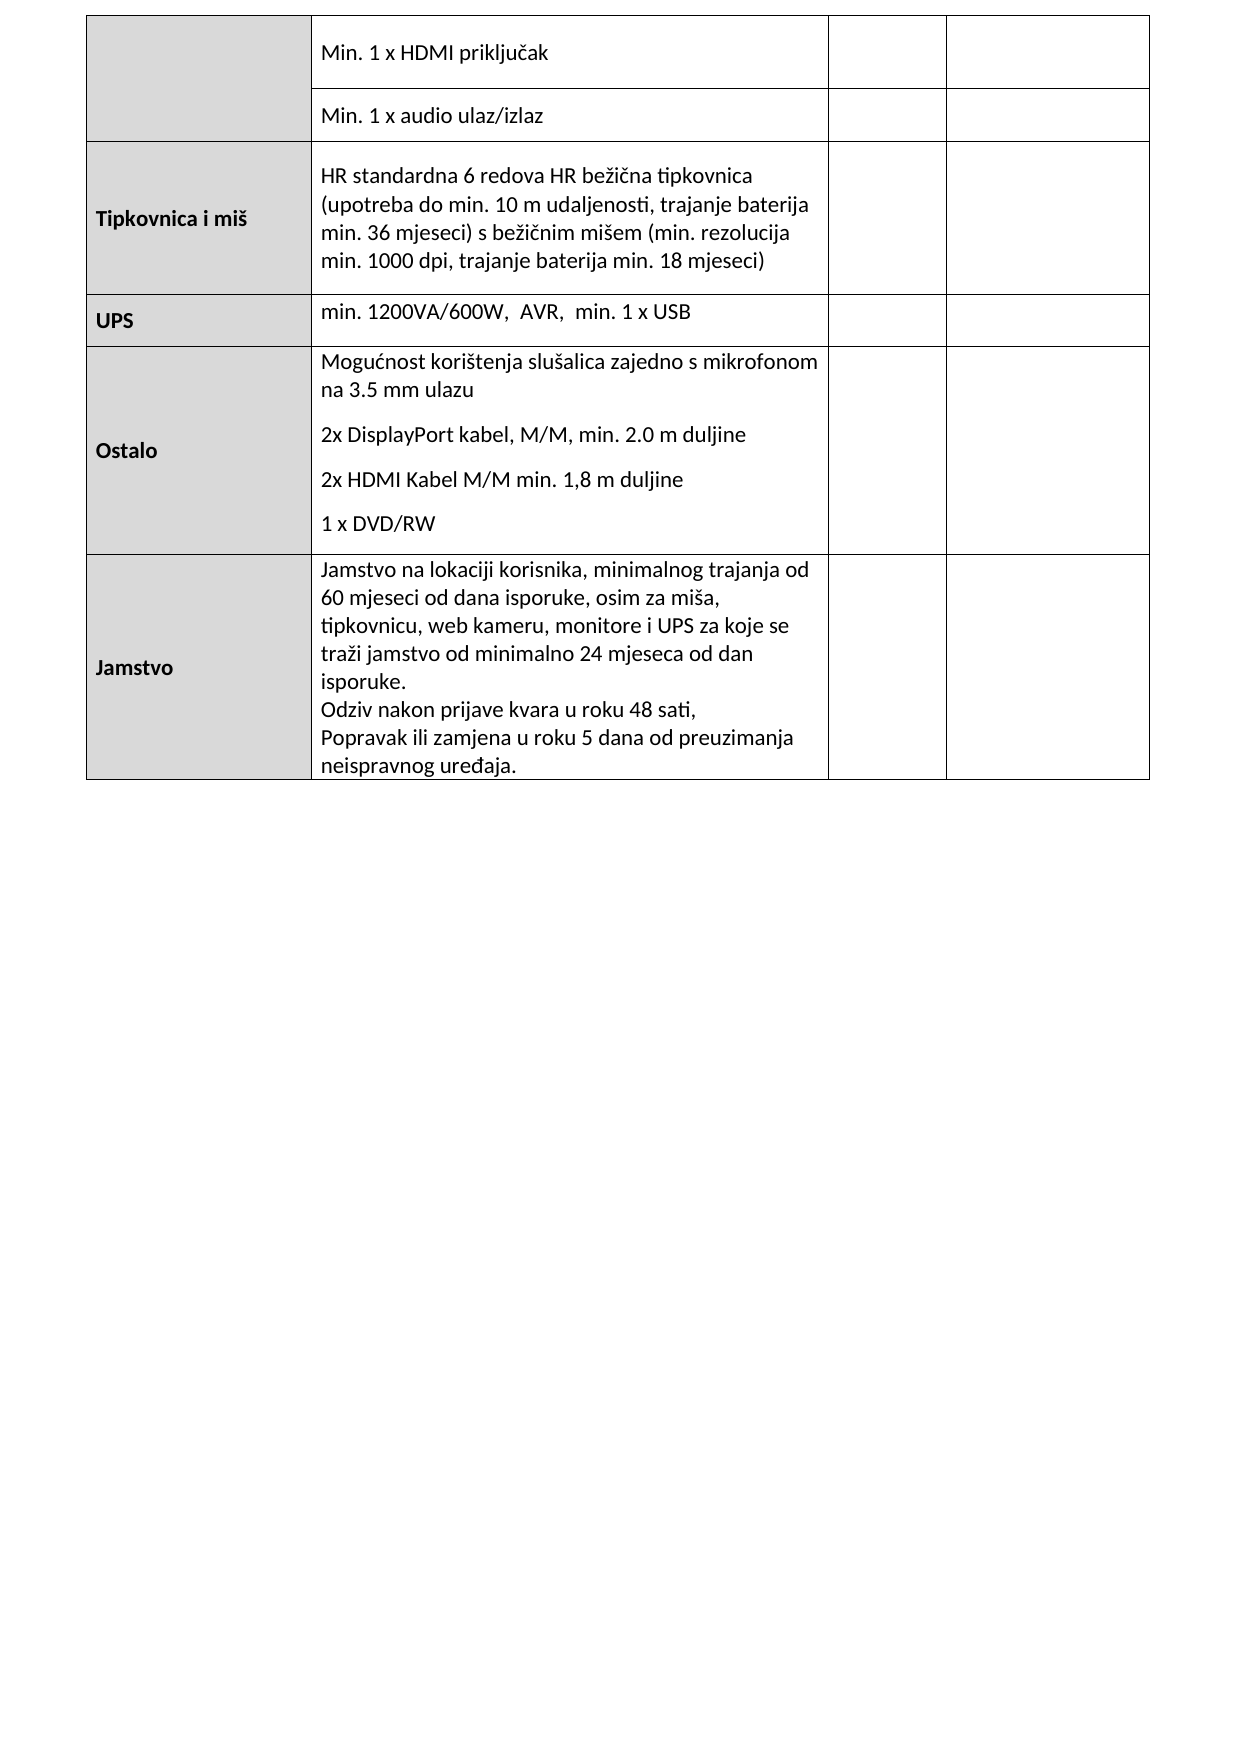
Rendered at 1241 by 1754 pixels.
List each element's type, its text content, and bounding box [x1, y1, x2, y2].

table_cell min. 1200VA/600W, AVR, min. 1 x USB [312, 295, 828, 346]
table_cell Jamstvo na lokaciji korisnika, minimalnog trajanja od 60 mjeseci od dana isporuke, osim za miša, tipkovnicu, web kameru, monitore i UPS za koje se traži jamstvo od minimalno 24 mjeseca od dan isporuke. Odziv nakon prijave kvara u roku 48 sati, Popravak ili zamjena u roku 5 dana od preuzimanja neispravnog uređaja. [312, 555, 828, 779]
table_cell [947, 16, 1149, 88]
table_cell Tipkovnica i miš [87, 142, 311, 294]
table_cell HR standardna 6 redova HR bežična tipkovnica (upotreba do min. 10 m udaljenosti, trajanje baterija min. 36 mjeseci) s bežičnim mišem (min. rezolucija min. 1000 dpi, trajanje baterija min. 18 mjeseci) [312, 142, 828, 294]
table_cell [947, 142, 1149, 294]
table_cell [947, 295, 1149, 346]
table_cell [829, 555, 946, 779]
table_cell [829, 16, 946, 88]
table_cell [829, 142, 946, 294]
table_cell [947, 347, 1149, 554]
table_cell [829, 347, 946, 554]
table_cell [829, 89, 946, 141]
table_cell Jamstvo [87, 555, 311, 779]
table_cell Mogućnost korištenja slušalica zajedno s mikrofonom na 3.5 mm ulazu 2x DisplayPort kabel, M/M, min. 2.0 m duljine 2x HDMI Kabel M/M min. 1,8 m duljine 1 x DVD/RW [312, 347, 828, 554]
table_cell [947, 89, 1149, 141]
table_cell [947, 555, 1149, 779]
table_cell Ostalo [87, 347, 311, 554]
table_cell Min. 1 x HDMI priključak [312, 16, 828, 88]
table_cell Min. 1 x audio ulaz/izlaz [312, 89, 828, 141]
table_cell UPS [87, 295, 311, 346]
table_cell [829, 295, 946, 346]
